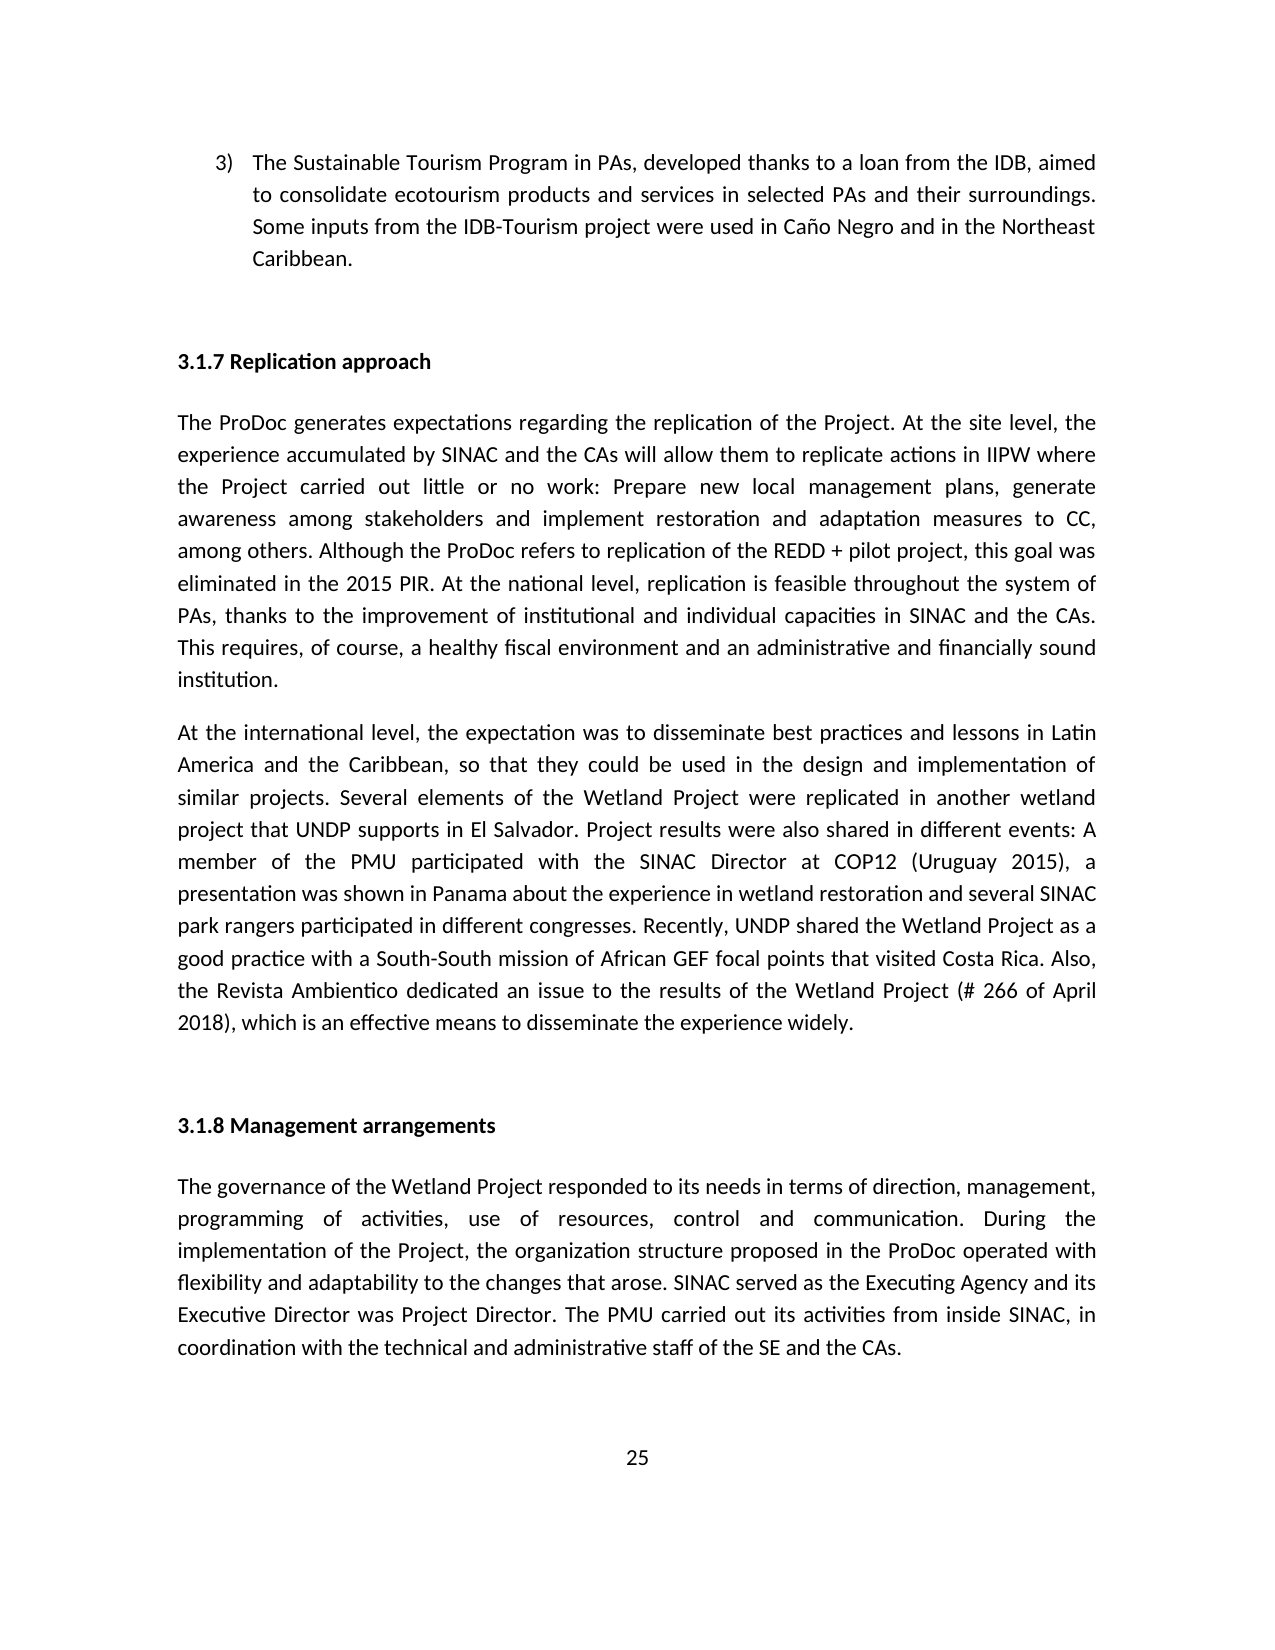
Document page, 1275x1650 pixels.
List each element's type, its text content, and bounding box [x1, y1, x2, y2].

text The ProDoc generates expectations regarding the replication of the Project. At the site level, the experience accumulated by SINAC and the CAs will allow them to replicate actions in IIPW where the Project carried out little or no work: Prepare new local management plans, generate awareness among stakeholders and implement restoration and adaptation measures to CC, among others. Although the ProDoc refers to replication of the REDD + pilot project, this goal was eliminated in the 2015 PIR. At the national level, replication is feasible throughout the system of PAs, thanks to the improvement of institutional and individual capacities in SINAC and the CAs. This requires, of course, a healthy fiscal environment and an administrative and financially sound institution. [177, 408, 1098, 693]
subtitle 3.1.7 Replication approach [177, 347, 1098, 375]
text At the international level, the expectation was to disseminate best practices and lessons in Latin America and the Caribbean, so that they could be used in the design and implementation of similar projects. Several elements of the Wetland Project were replicated in another wetland project that UNDP supports in El Salvador. Project results were also shared in different events: A member of the PMU participated with the SINAC Director at COP12 (Uruguay 2015), a presentation was shown in Panama about the experience in wetland restoration and several SINAC park rangers participated in different congresses. Recently, UNDP shared the Wetland Project as a good practice with a South-South mission of African GEF focal points that visited Costa Rica. Also, the Revista Ambientico dedicated an issue to the results of the Wetland Project (# 266 of April 2018), which is an effective means to disseminate the experience widely. [177, 718, 1098, 1036]
subtitle 3.1.8 Management arrangements [177, 1111, 1098, 1139]
text The governance of the Wetland Project responded to its needs in terms of direction, management, programming of activities, use of resources, control and communication. During the implementation of the Project, the organization structure proposed in the ProDoc operated with flexibility and adaptability to the changes that arose. SINAC served as the Executing Agency and its Executive Director was Project Director. The PMU carried out its activities from inside SINAC, in coordination with the technical and administrative staff of the SE and the CAs. [177, 1172, 1098, 1361]
list The Sustainable Tourism Program in PAs, developed thanks to a loan from the IDB, aimed to consolidate ecotourism products and services in selected PAs and their surroundings. Some inputs from the IDB-Tourism project were used in Caño Negro and in the Northeast Caribbean. [215, 148, 1098, 272]
